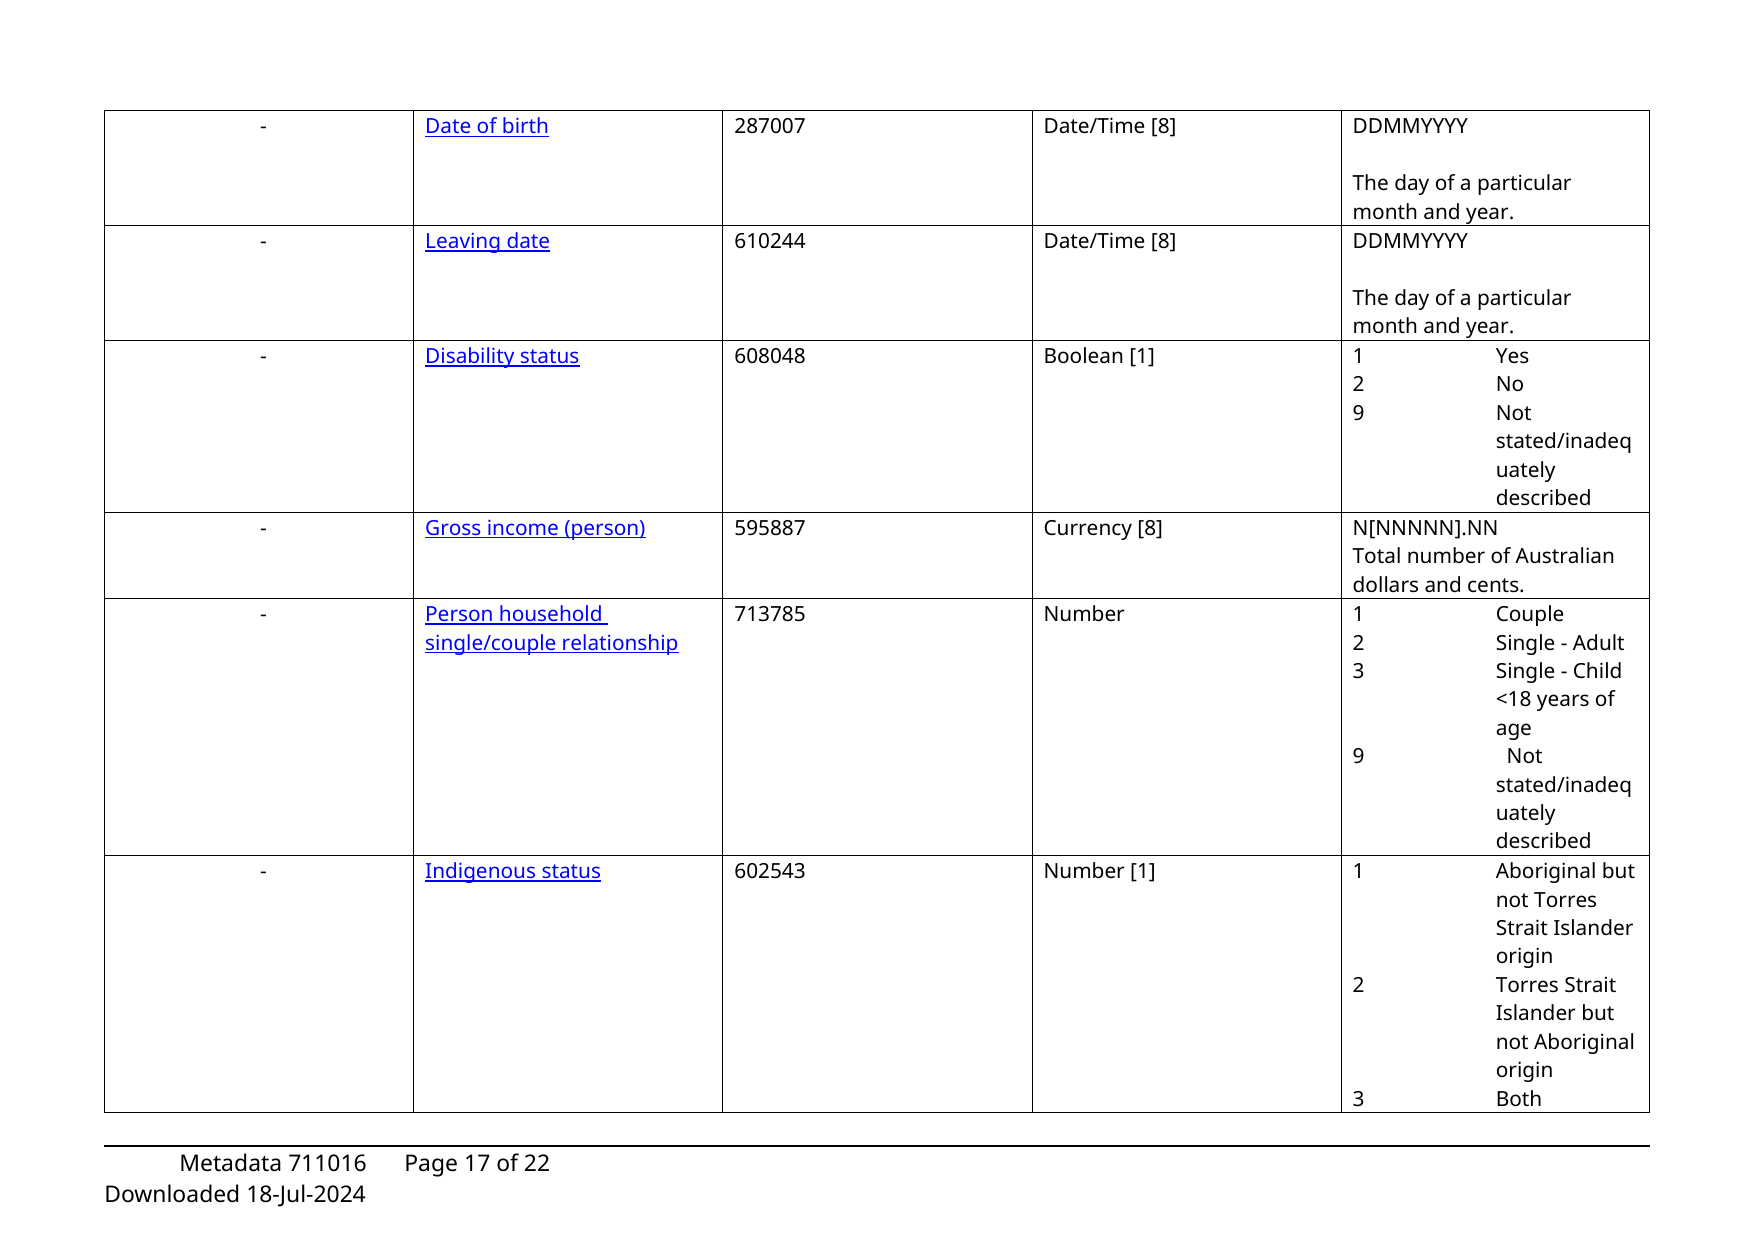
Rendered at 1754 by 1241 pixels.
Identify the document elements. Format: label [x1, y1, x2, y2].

table_header [1033, 599, 1341, 855]
table_header [105, 599, 413, 855]
table_header [723, 111, 1032, 225]
table_header [105, 513, 413, 598]
table_header [723, 513, 1032, 598]
table_header [1342, 111, 1649, 225]
table_header [1033, 111, 1341, 225]
table_header [1033, 856, 1341, 1112]
table_header [1033, 513, 1341, 598]
table_header [1033, 226, 1341, 340]
table_header [1342, 226, 1649, 340]
table_header [105, 111, 413, 225]
table_header [723, 599, 1032, 855]
table_header [105, 856, 413, 1112]
table_header [414, 599, 722, 855]
table_header [723, 341, 1032, 512]
table_header [1342, 856, 1649, 1112]
table_header [1342, 513, 1649, 598]
table_header [105, 341, 413, 512]
table_header [723, 856, 1032, 1112]
table_header [414, 856, 722, 1112]
table_header [414, 226, 722, 340]
table_header [1342, 341, 1649, 512]
table_header [723, 226, 1032, 340]
table_header [414, 341, 722, 512]
table_header [105, 226, 413, 340]
table_header [1342, 599, 1649, 855]
table_header [414, 111, 722, 225]
table_header [1033, 341, 1341, 512]
table_header [414, 513, 722, 598]
